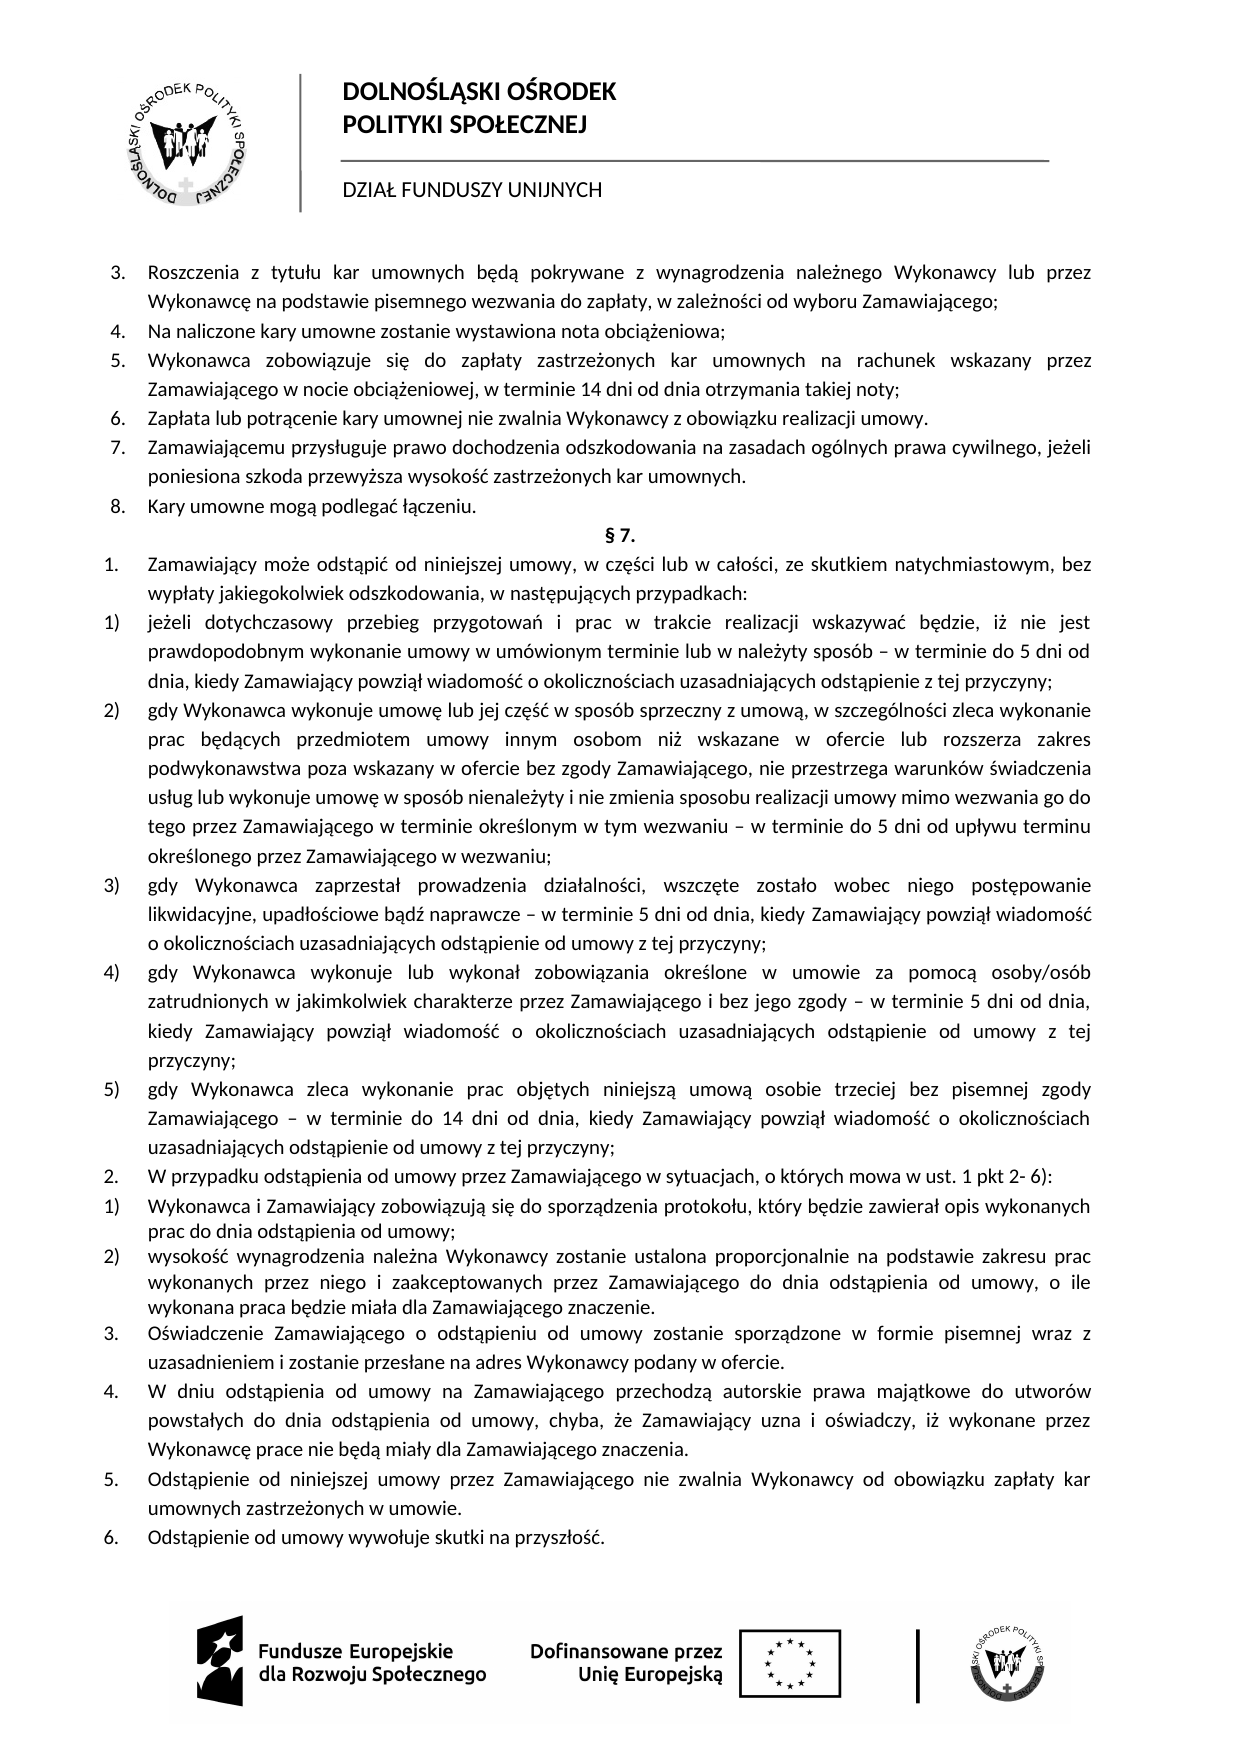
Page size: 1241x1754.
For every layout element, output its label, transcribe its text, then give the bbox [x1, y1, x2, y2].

list Zamawiającemu przysługuje prawo dochodzenia odszkodowania na zasadach ogólnych prawa cywilnego, jeżeli poniesiona szkoda przewyższa wysokość zastrzeżonych kar umownych. [110, 434, 1093, 489]
list Kary umowne mogą podlegać łączeniu. [110, 493, 1093, 518]
text 1) Wykonawca i Zamawiający zobowiązują się do sporządzenia protokołu, który będzie zawierał opis wykonanych prac do dnia odstąpienia od umowy; [103, 1193, 1093, 1244]
list Roszczenia z tytułu kar umownych będą pokrywane z wynagrodzenia należnego Wykonawcy lub przez Wykonawcę na podstawie pisemnego wezwania do zapłaty, w zależności od wyboru Zamawiającego; [110, 259, 1093, 314]
list W przypadku odstąpienia od umowy przez Zamawiającego w sytuacjach, o których mowa w ust. 1 pkt 2- 6): [103, 1164, 1093, 1189]
picture [87, 62, 284, 225]
list Zamawiający może odstąpić od niniejszej umowy, w części lub w całości, ze skutkiem natychmiastowym, bez wypłaty jakiegokolwiek odszkodowania, w następujących przypadkach: [103, 551, 1093, 606]
list Na naliczone kary umowne zostanie wystawiona nota obciążeniowa; [110, 318, 1093, 343]
list gdy Wykonawca wykonuje umowę lub jej część w sposób sprzeczny z umową, w szczególności zleca wykonanie prac będących przedmiotem umowy innym osobom niż wskazane w ofercie lub rozszerza zakres podwykonawstwa poza wskazany w ofercie bez zgody Zamawiającego, nie przestrzega warunków świadczenia usług lub wykonuje umowę w sposób nienależyty i nie zmienia sposobu realizacji umowy mimo wezwania go do tego przez Zamawiającego w terminie określonym w tym wezwaniu – w terminie do 5 dni od upływu terminu określonego przez Zamawiającego w wezwaniu; [103, 697, 1093, 868]
list Zapłata lub potrącenie kary umownej nie zwalnia Wykonawcy z obowiązku realizacji umowy. [110, 405, 1093, 431]
list gdy Wykonawca zleca wykonanie prac objętych niniejszą umową osobie trzeciej bez pisemnej zgody Zamawiającego – w terminie do 14 dni od dnia, kiedy Zamawiający powziął wiadomość o okolicznościach uzasadniających odstąpienie od umowy z tej przyczyny; [103, 1076, 1093, 1160]
list Oświadczenie Zamawiającego o odstąpieniu od umowy zostanie sporządzone w formie pisemnej wraz z uzasadnieniem i zostanie przesłane na adres Wykonawcy podany w ofercie. [103, 1320, 1093, 1374]
list jeżeli dotychczasowy przebieg przygotowań i prac w trakcie realizacji wskazywać będzie, iż nie jest prawdopodobnym wykonanie umowy w umówionym terminie lub w należyty sposób – w terminie do 5 dni od dnia, kiedy Zamawiający powziął wiadomość o okolicznościach uzasadniających odstąpienie z tej przyczyny; [103, 609, 1093, 693]
list Odstąpienie od umowy wywołuje skutki na przyszłość. [103, 1524, 1093, 1549]
list gdy Wykonawca wykonuje lub wykonał zobowiązania określone w umowie za pomocą osoby/osób zatrudnionych w jakimkolwiek charakterze przez Zamawiającego i bez jego zgody – w terminie 5 dni od dnia, kiedy Zamawiający powziął wiadomość o okolicznościach uzasadniających odstąpienie od umowy z tej przyczyny; [103, 959, 1093, 1072]
list gdy Wykonawca zaprzestał prowadzenia działalności, wszczęte zostało wobec niego postępowanie likwidacyjne, upadłościowe bądź naprawcze – w terminie 5 dni od dnia, kiedy Zamawiający powziął wiadomość o okolicznościach uzasadniających odstąpienie od umowy z tej przyczyny; [103, 872, 1093, 956]
list Wykonawca zobowiązuje się do zapłaty zastrzeżonych kar umownych na rachunek wskazany przez Zamawiającego w nocie obciążeniowej, w terminie 14 dni od dnia otrzymania takiej noty; [110, 347, 1093, 402]
list W dniu odstąpienia od umowy na Zamawiającego przechodzą autorskie prawa majątkowe do utworów powstałych do dnia odstąpienia od umowy, chyba, że Zamawiający uzna i oświadczy, iż wykonane przez Wykonawcę prace nie będą miały dla Zamawiającego znaczenia. [103, 1378, 1093, 1462]
list Odstąpienie od niniejszej umowy przez Zamawiającego nie zwalnia Wykonawcy od obowiązku zapłaty kar umownych zastrzeżonych w umowie. [103, 1466, 1093, 1520]
text § 7. [148, 522, 1093, 547]
text 2) wysokość wynagrodzenia należna Wykonawcy zostanie ustalona proporcjonalnie na podstawie zakresu prac wykonanych przez niego i zaakceptowanych przez Zamawiającego do dnia odstąpienia od umowy, o ile wykonana praca będzie miała dla Zamawiającego znaczenie. [103, 1244, 1093, 1320]
picture [168, 1601, 1072, 1724]
